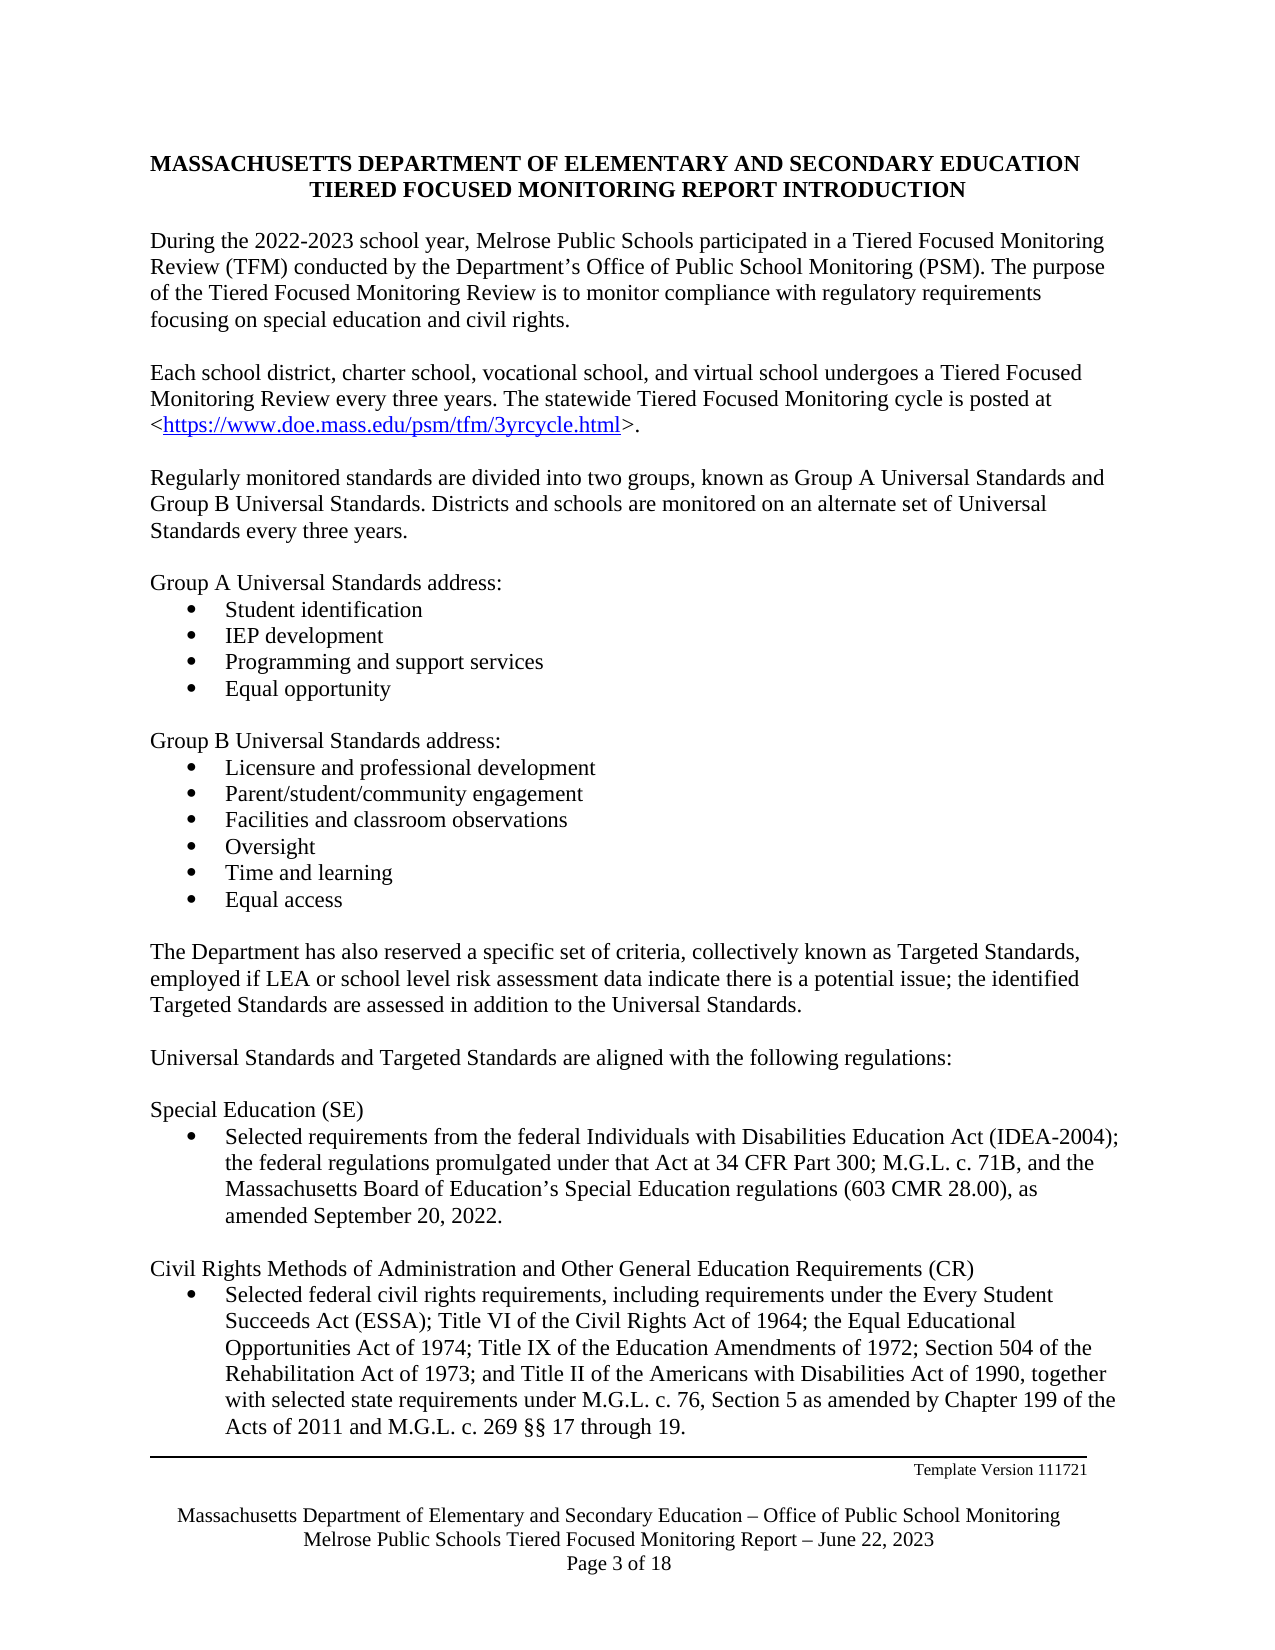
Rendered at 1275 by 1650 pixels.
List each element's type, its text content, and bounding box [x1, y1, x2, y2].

text Each school district, charter school, vocational school, and virtual school undergoes a Tiered Focused Monitoring Review every three years. The statewide Tiered Focused Monitoring cycle is posted at <https://www.doe.mass.edu/psm/tfm/3yrcycle.html>. [150, 358, 1125, 438]
text The Department has also reserved a specific set of criteria, collectively known as Targeted Standards, employed if LEA or school level risk assessment data indicate there is a potential issue; the identified Targeted Standards are assessed in addition to the Universal Standards. [150, 938, 1125, 1017]
list Facilities and classroom observations [187, 807, 1125, 833]
list Parent/student/community engagement [187, 780, 1125, 807]
list Equal access [187, 886, 1125, 912]
text Regularly monitored standards are divided into two groups, known as Group A Universal Standards and Group B Universal Standards. Districts and schools are monitored on an alternate set of Universal Standards every three years. [150, 464, 1125, 543]
text Group B Universal Standards address: [150, 727, 1125, 754]
list Time and learning [187, 859, 1125, 886]
list Student identification [187, 596, 1125, 622]
subtitle TIERED FOCUSED MONITORING REPORT INTRODUCTION [150, 176, 1125, 203]
list Equal opportunity [187, 675, 1125, 701]
list Licensure and professional development [187, 754, 1125, 780]
list Oversight [187, 833, 1125, 859]
text Civil Rights Methods of Administration and Other General Education Requirements (CR) [150, 1254, 1125, 1281]
text Group A Universal Standards address: [150, 569, 1125, 596]
text During the 2022-2023 school year, Melrose Public Schools participated in a Tiered Focused Monitoring Review (TFM) conducted by the Department’s Office of Public School Monitoring (PSM). The purpose of the Tiered Focused Monitoring Review is to monitor compliance with regulatory requirements focusing on special education and civil rights. [150, 227, 1125, 332]
text MASSACHUSETTS DEPARTMENT OF ELEMENTARY AND SECONDARY EDUCATION [150, 150, 1125, 176]
list Selected requirements from the federal Individuals with Disabilities Education Act (IDEA-2004); the federal regulations promulgated under that Act at 34 CFR Part 300; M.G.L. c. 71B, and the Massachusetts Board of Education’s Special Education regulations (603 CMR 28.00), as amended September 20, 2022. [187, 1123, 1125, 1228]
text Universal Standards and Targeted Standards are aligned with the following regulations: [150, 1044, 1125, 1070]
list Selected federal civil rights requirements, including requirements under the Every Student Succeeds Act (ESSA); Title VI of the Civil Rights Act of 1964; the Equal Educational Opportunities Act of 1974; Title IX of the Education Amendments of 1972; Section 504 of the Rehabilitation Act of 1973; and Title II of the Americans with Disabilities Act of 1990, together with selected state requirements under M.G.L. c. 76, Section 5 as amended by Chapter 199 of the Acts of 2011 and M.G.L. c. 269 §§ 17 through 19. [187, 1281, 1125, 1439]
list IEP development [187, 622, 1125, 648]
list Programming and support services [187, 648, 1125, 675]
text Special Education (SE) [150, 1096, 1125, 1123]
